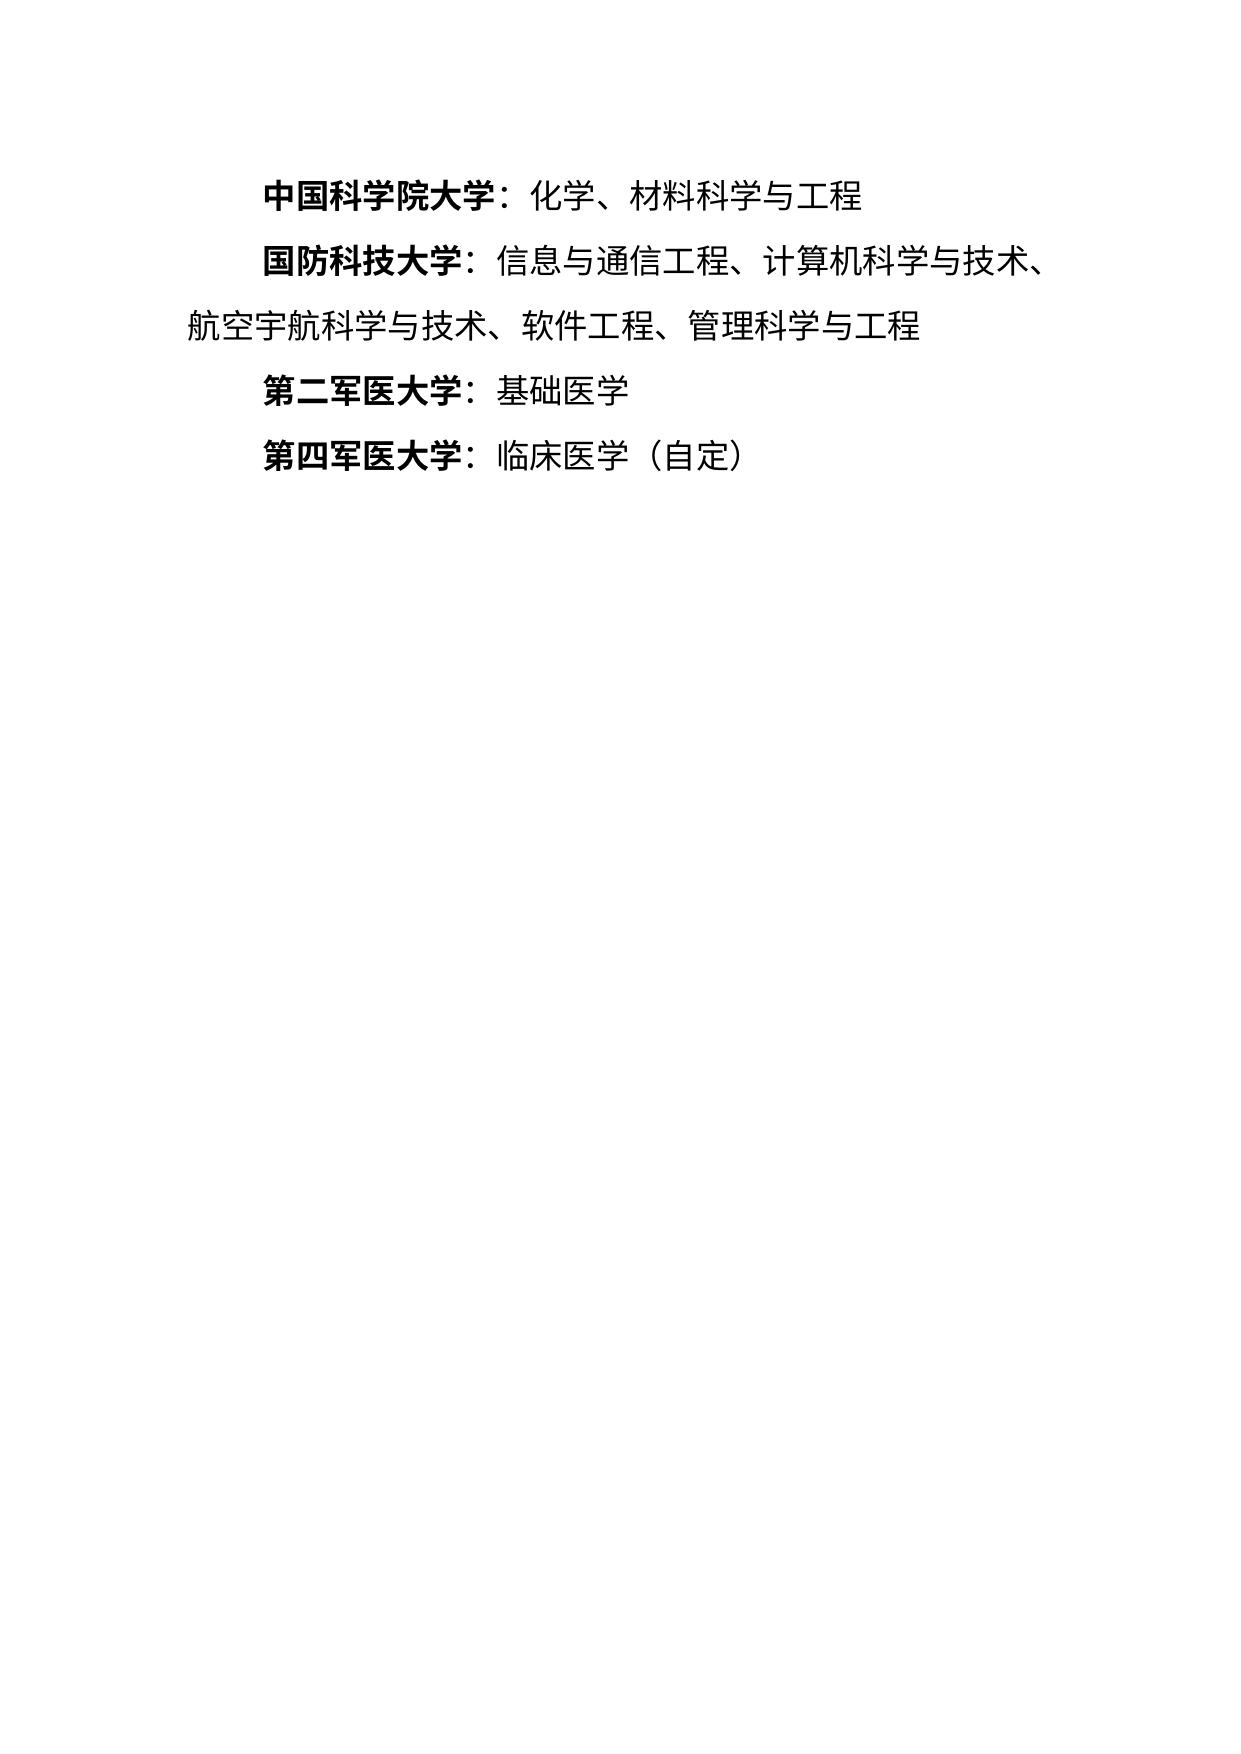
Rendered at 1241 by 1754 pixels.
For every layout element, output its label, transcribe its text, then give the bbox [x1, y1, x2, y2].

text 第二军医大学：基础医学 [187, 357, 1053, 422]
text 第四军医大学：临床医学（自定） [187, 422, 1053, 487]
text 中国科学院大学：化学、材料科学与工程 [187, 162, 1053, 227]
text 国防科技大学：信息与通信工程、计算机科学与技术、航空宇航科学与技术、软件工程、管理科学与工程 [187, 227, 1053, 357]
